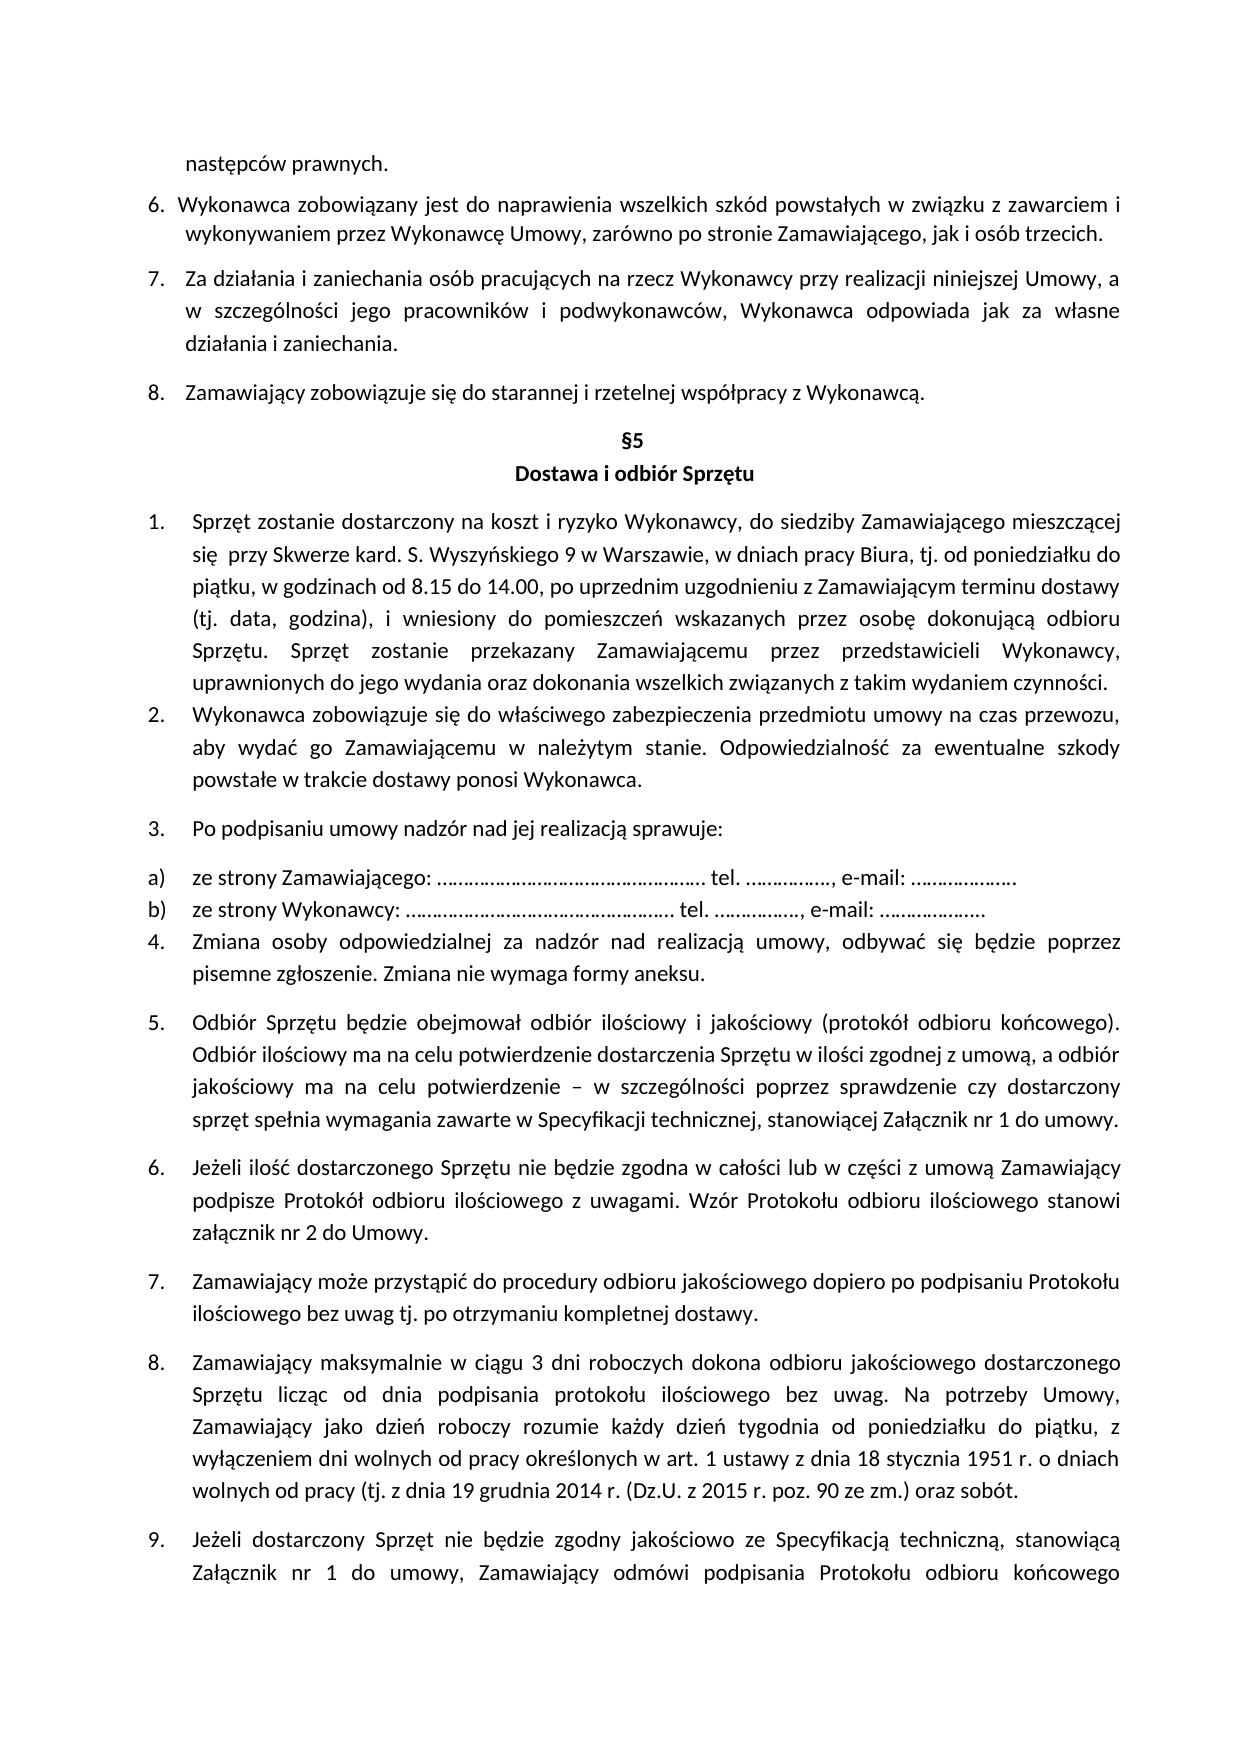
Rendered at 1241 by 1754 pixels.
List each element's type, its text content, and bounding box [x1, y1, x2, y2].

list Sprzęt zostanie dostarczony na koszt i ryzyko Wykonawcy, do siedziby Zamawiającego mieszczącej się przy Skwerze kard. S. Wyszyńskiego 9 w Warszawie, w dniach pracy Biura, tj. od poniedziałku do piątku, w godzinach od 8.15 do 14.00, po uprzednim uzgodnieniu z Zamawiającym terminu dostawy (tj. data, godzina), i wniesiony do pomieszczeń wskazanych przez osobę dokonującą odbioru Sprzętu. Sprzęt zostanie przekazany Zamawiającemu przez przedstawicieli Wykonawcy, uprawnionych do jego wydania oraz dokonania wszelkich związanych z takim wydaniem czynności. [148, 507, 1122, 696]
list Zmiana osoby odpowiedzialnej za nadzór nad realizacją umowy, odbywać się będzie poprzez pisemne zgłoszenie. Zmiana nie wymaga formy aneksu. [148, 927, 1122, 987]
list Po podpisaniu umowy nadzór nad jej realizacją sprawuje: [148, 814, 1122, 842]
list Jeżeli ilość dostarczonego Sprzętu nie będzie zgodna w całości lub w części z umową Zamawiający podpisze Protokół odbioru ilościowego z uwagami. Wzór Protokołu odbioru ilościowego stanowi załącznik nr 2 do Umowy. [148, 1153, 1122, 1246]
list ze strony Zamawiającego: …………………………………………… tel. ……………., e-mail: ……………….. [148, 863, 1122, 891]
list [148, 148, 1122, 177]
text §5 Dostawa i odbiór Sprzętu [148, 426, 1122, 487]
list Za działania i zaniechania osób pracujących na rzecz Wykonawcy przy realizacji niniejszej Umowy, a w szczególności jego pracowników i podwykonawców, Wykonawca odpowiada jak za własne działania i zaniechania. [148, 264, 1122, 357]
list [148, 1525, 1122, 1586]
list ze strony Wykonawcy: …………………………………………… tel. ……………., e-mail: ……………….. [148, 895, 1122, 923]
list Wykonawca zobowiązuje się do właściwego zabezpieczenia przedmiotu umowy na czas przewozu, aby wydać go Zamawiającemu w należytym stanie. Odpowiedzialność za ewentualne szkody powstałe w trakcie dostawy ponosi Wykonawca. [148, 701, 1122, 793]
list Wykonawca zobowiązany jest do naprawienia wszelkich szkód powstałych w związku z zawarciem i wykonywaniem przez Wykonawcę Umowy, zarówno po stronie Zamawiającego, jak i osób trzecich. [148, 189, 1122, 248]
list Zamawiający maksymalnie w ciągu 3 dni roboczych dokona odbioru jakościowego dostarczonego Sprzętu licząc od dnia podpisania protokołu ilościowego bez uwag. Na potrzeby Umowy, Zamawiający jako dzień roboczy rozumie każdy dzień tygodnia od poniedziałku do piątku, z wyłączeniem dni wolnych od pracy określonych w art. 1 ustawy z dnia 18 stycznia 1951 r. o dniach wolnych od pracy (tj. z dnia 19 grudnia 2014 r. (Dz.U. z 2015 r. poz. 90 ze zm.) oraz sobót. [148, 1348, 1122, 1504]
list Zamawiający może przystąpić do procedury odbioru jakościowego dopiero po podpisaniu Protokołu ilościowego bez uwag tj. po otrzymaniu kompletnej dostawy. [148, 1267, 1122, 1327]
list Zamawiający zobowiązuje się do starannej i rzetelnej współpracy z Wykonawcą. [148, 378, 1122, 406]
list Odbiór Sprzętu będzie obejmował odbiór ilościowy i jakościowy (protokół odbioru końcowego). Odbiór ilościowy ma na celu potwierdzenie dostarczenia Sprzętu w ilości zgodnej z umową, a odbiór jakościowy ma na celu potwierdzenie – w szczególności poprzez sprawdzenie czy dostarczony sprzęt spełnia wymagania zawarte w Specyfikacji technicznej, stanowiącej Załącznik nr 1 do umowy. [148, 1008, 1122, 1133]
